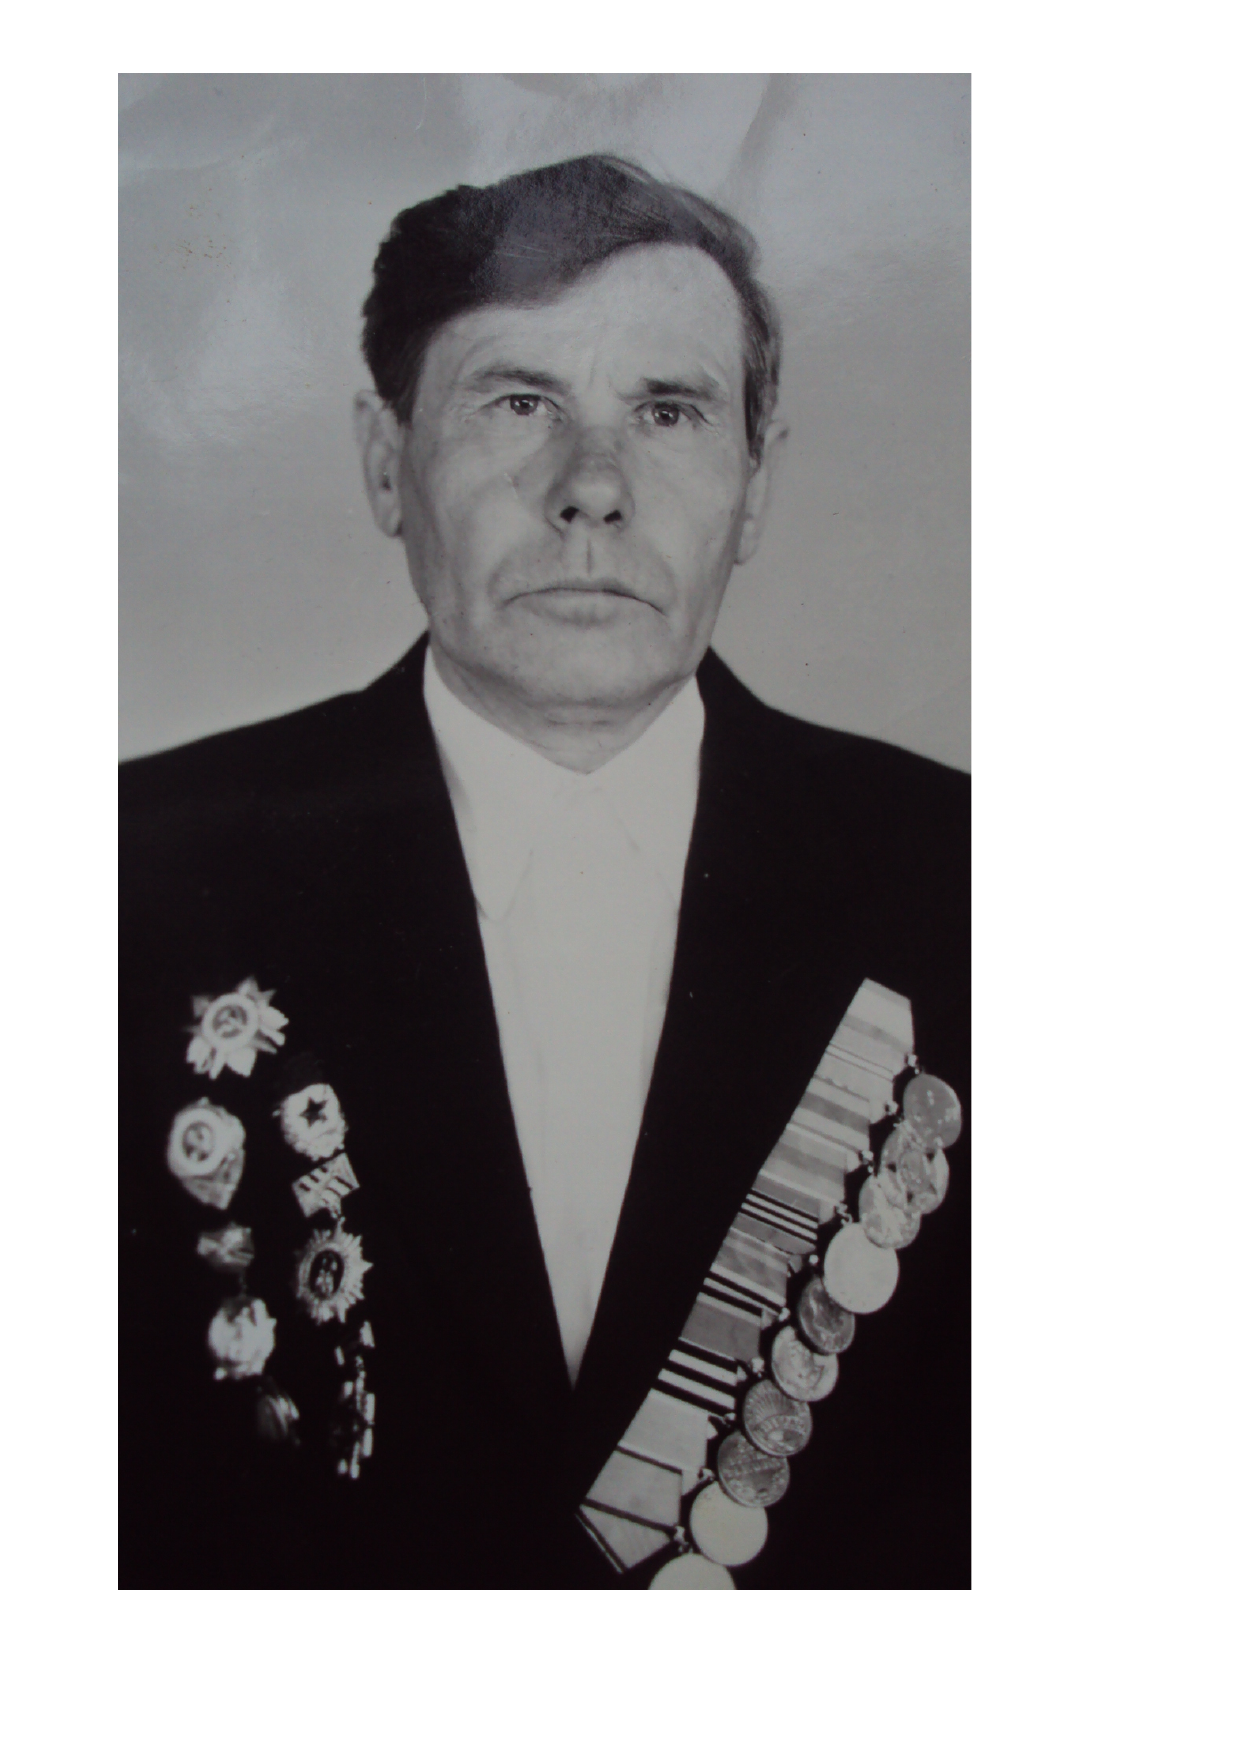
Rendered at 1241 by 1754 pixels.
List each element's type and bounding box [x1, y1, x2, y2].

picture [118, 73, 972, 1590]
